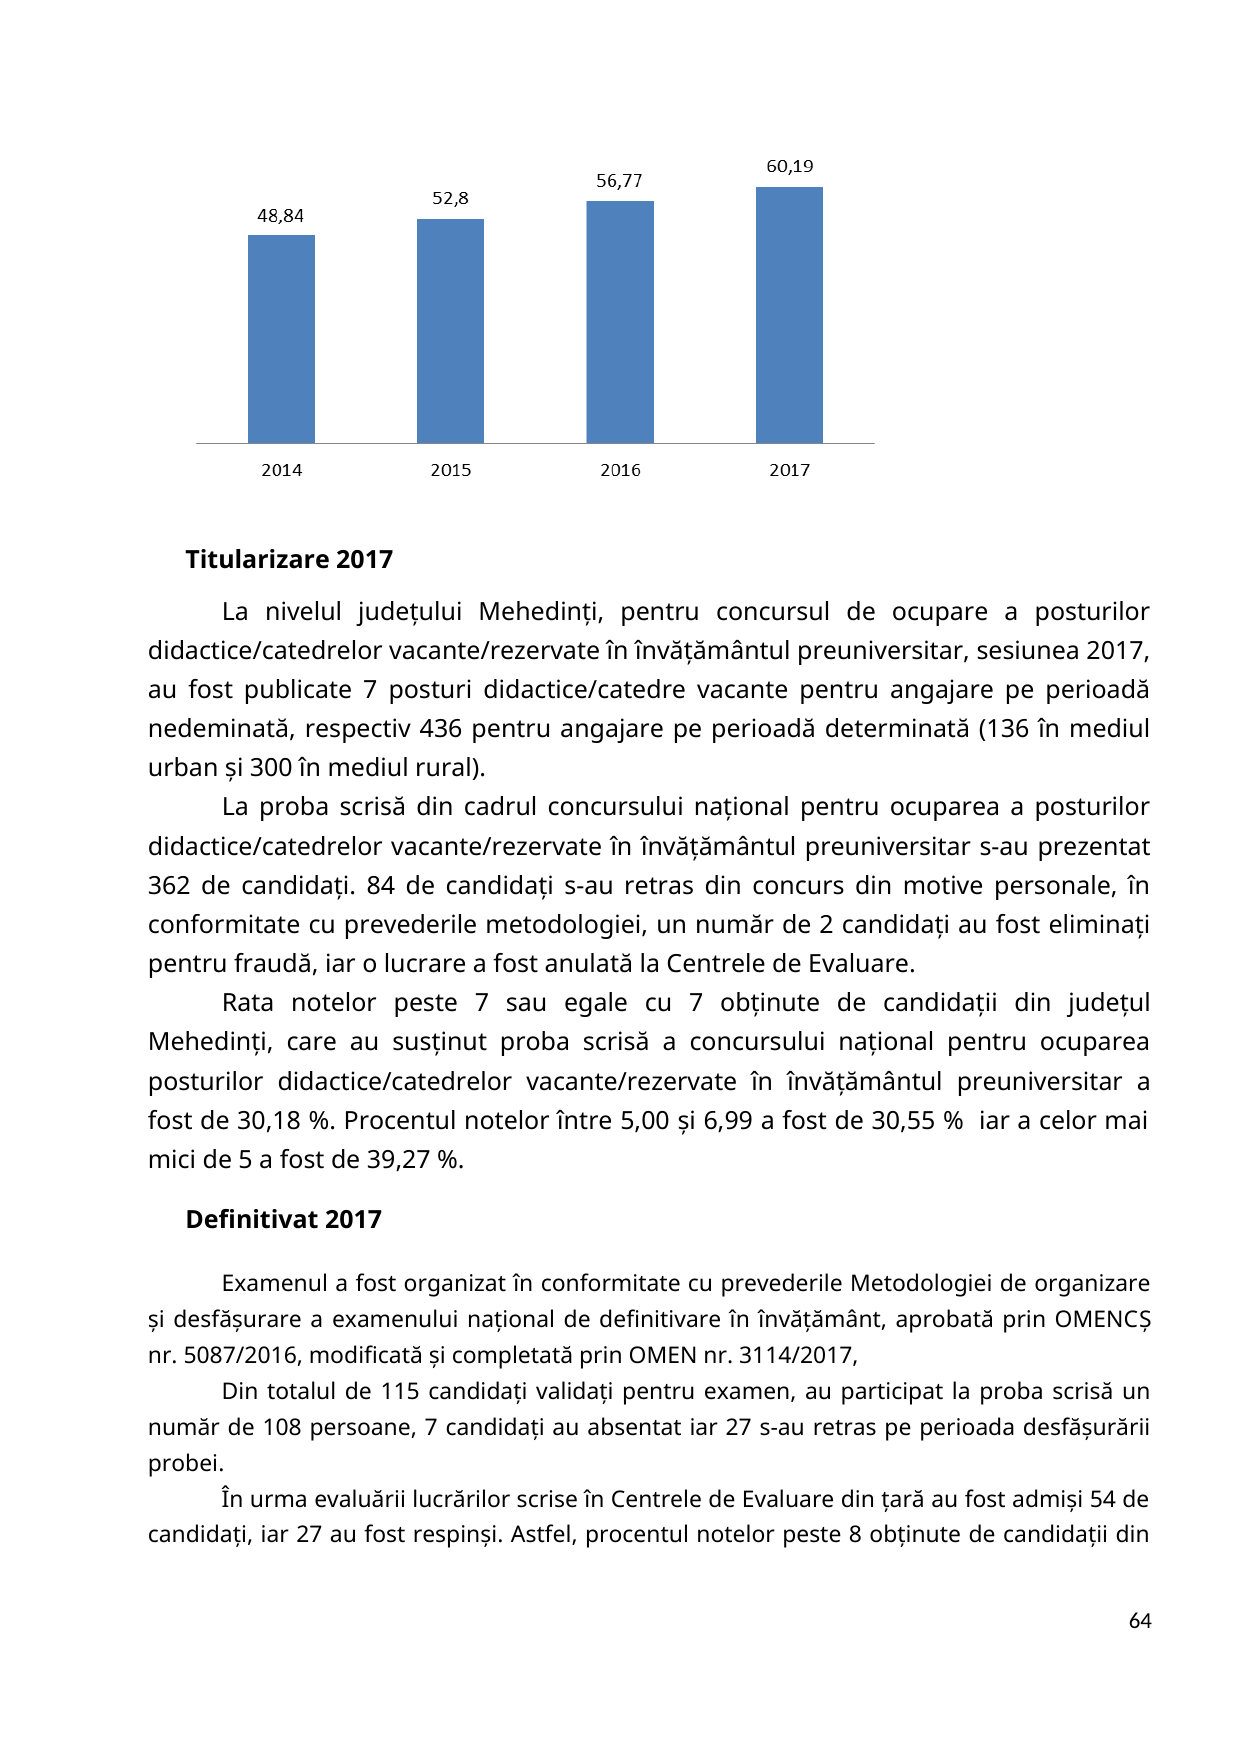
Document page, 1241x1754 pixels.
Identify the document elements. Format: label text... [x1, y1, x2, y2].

text Rata notelor peste 7 sau egale cu 7 obținute de candidații din județul Mehedinți, care au susținut proba scrisă a concursului național pentru ocuparea posturilor didactice/catedrelor vacante/rezervate în învățământul preuniversitar a fost de 30,18 %. Procentul notelor între 5,00 și 6,99 a fost de 30,55 % iar a celor mai mici de 5 a fost de 39,27 %. [148, 985, 1152, 1176]
text Examenul a fost organizat în conformitate cu prevederile Metodologiei de organizare și desfășurare a examenului național de definitivare în învățământ, aprobată prin OMENCȘ nr. 5087/2016, modificată și completată prin OMEN nr. 3114/2017, [148, 1267, 1152, 1370]
text Titularizare 2017 [148, 542, 1152, 576]
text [148, 1482, 1152, 1550]
text La nivelul județului Mehedinți, pentru concursul de ocupare a posturilor didactice/catedrelor vacante/rezervate în învățământul preuniversitar, sesiunea 2017, au fost publicate 7 posturi didactice/catedre vacante pentru angajare pe perioadă nedeminată, respectiv 436 pentru angajare pe perioadă determinată (136 în mediul urban și 300 în mediul rural). [148, 593, 1152, 784]
text La proba scrisă din cadrul concursului național pentru ocuparea a posturilor didactice/catedrelor vacante/rezervate în învățământul preuniversitar s-au prezentat 362 de candidați. 84 de candidați s-au retras din concurs din motive personale, în conformitate cu prevederile metodologiei, un număr de 2 candidați au fost eliminați pentru fraudă, iar o lucrare a fost anulată la Centrele de Evaluare. [148, 789, 1152, 980]
picture [185, 118, 877, 483]
text Definitivat 2017 [148, 1202, 1152, 1236]
text Din totalul de 115 candidați validați pentru examen, au participat la proba scrisă un număr de 108 persoane, 7 candidați au absentat iar 27 s-au retras pe perioada desfășurării probei. [148, 1375, 1152, 1478]
